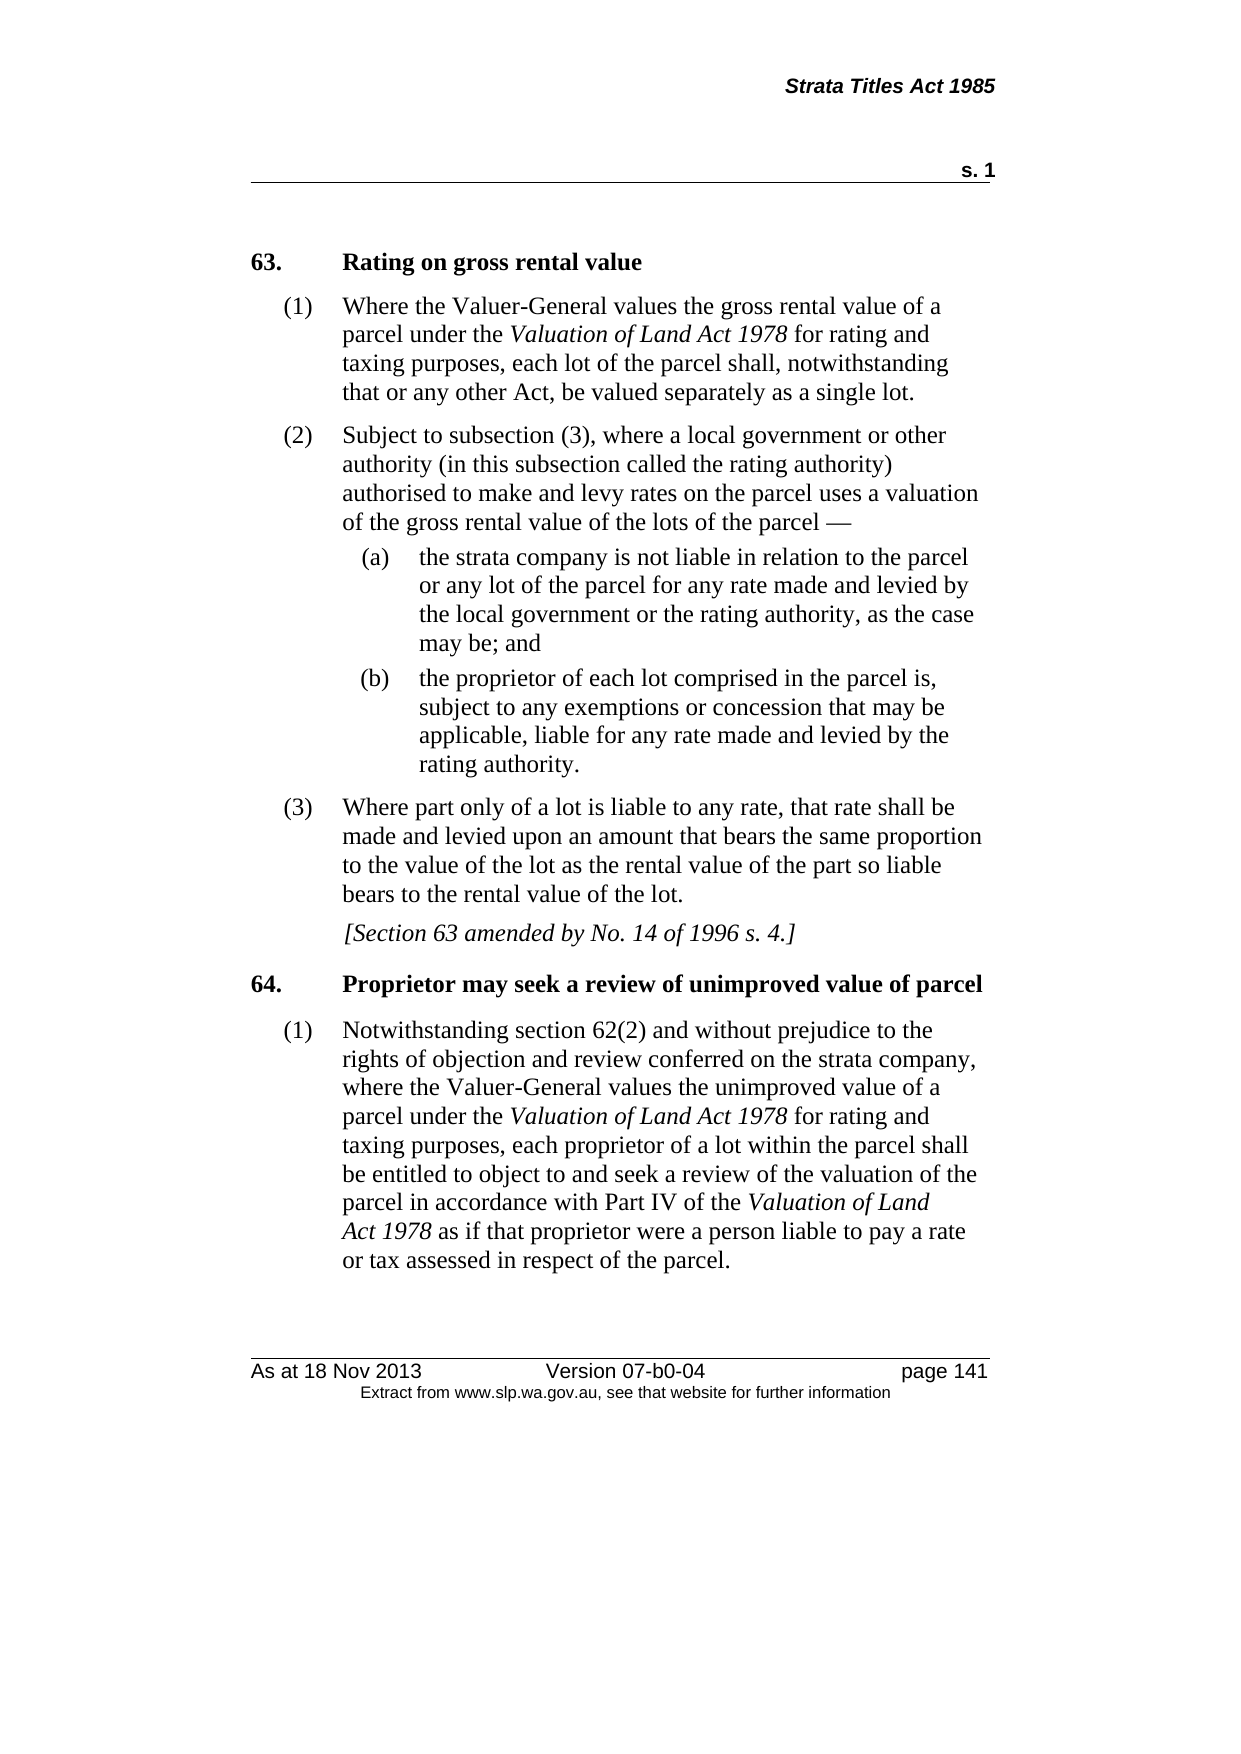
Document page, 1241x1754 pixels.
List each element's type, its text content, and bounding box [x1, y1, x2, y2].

text (1) Where the Valuer-General values the gross rental value of a parcel under the Valuation of Land Act 1978 for rating and taxing purposes, each lot of the parcel shall, notwithstanding that or any other Act, be valued separately as a single lot. [251, 291, 990, 406]
text (a) the strata company is not liable in relation to the parcel or any lot of the parcel for any rate made and levied by the local government or the rating authority, as the case may be; and [251, 542, 990, 657]
text (1) Notwithstanding section 62(2) and without prejudice to the rights of objection and review conferred on the strata company, where the Valuer-General values the unimproved value of a parcel under the Valuation of Land Act 1978 for rating and taxing purposes, each proprietor of a lot within the parcel shall be entitled to object to and seek a review of the valuation of the parcel in accordance with Part IV of the Valuation of Land Act 1978 as if that proprietor were a person liable to pay a rate or tax assessed in respect of the parcel. [251, 1015, 990, 1274]
text [Section 63 amended by No. 14 of 1996 s. 4.] [251, 918, 990, 947]
text (b) the proprietor of each lot comprised in the parcel is, subject to any exemptions or concession that may be applicable, liable for any rate made and levied by the rating authority. [251, 663, 990, 778]
text (3) Where part only of a lot is liable to any rate, that rate shall be made and levied upon an amount that bears the same proportion to the value of the lot as the rental value of the part so liable bears to the rental value of the lot. [251, 792, 990, 907]
text (2) Subject to subsection (3), where a local government or other authority (in this subsection called the rating authority) authorised to make and levy rates on the parcel uses a valuation of the gross rental value of the lots of the parcel — [251, 420, 990, 535]
subtitle 63. Rating on gross rental value [251, 247, 990, 276]
subtitle 64. Proprietor may seek a review of unimproved value of parcel [251, 969, 990, 998]
